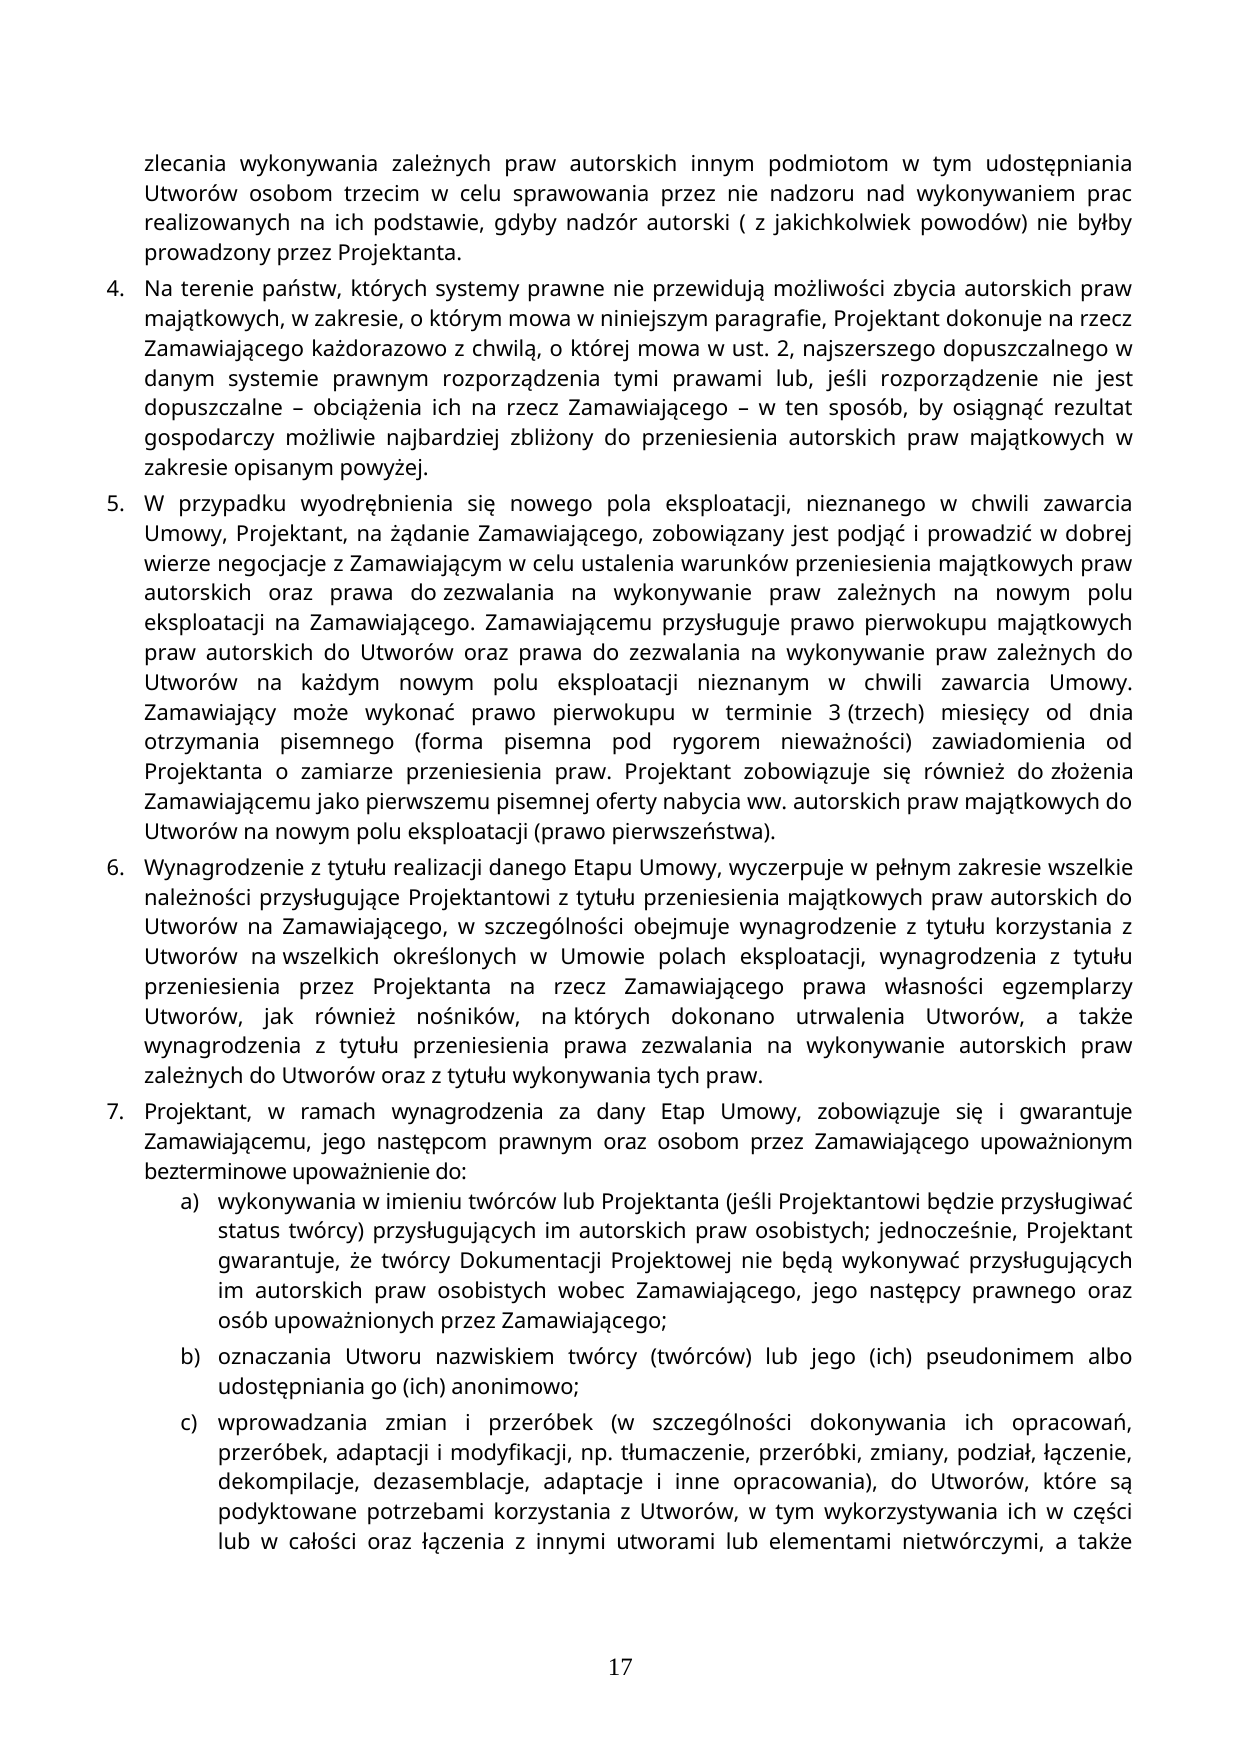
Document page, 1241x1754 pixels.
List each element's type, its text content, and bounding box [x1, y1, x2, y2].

list W przypadku wyodrębnienia się nowego pola eksploatacji, nieznanego w chwili zawarcia Umowy, Projektant, na żądanie Zamawiającego, zobowiązany jest podjąć i prowadzić w dobrej wierze negocjacje z Zamawiającym w celu ustalenia warunków przeniesienia majątkowych praw autorskich oraz prawa do zezwalania na wykonywanie praw zależnych na nowym polu eksploatacji na Zamawiającego. Zamawiającemu przysługuje prawo pierwokupu majątkowych praw autorskich do Utworów oraz prawa do zezwalania na wykonywanie praw zależnych do Utworów na każdym nowym polu eksploatacji nieznanym w chwili zawarcia Umowy. Zamawiający może wykonać prawo pierwokupu w terminie 3 (trzech) miesięcy od dnia otrzymania pisemnego (forma pisemna pod rygorem nieważności) zawiadomienia od Projektanta o zamiarze przeniesienia praw. Projektant zobowiązuje się również do złożenia Zamawiającemu jako pierwszemu pisemnej oferty nabycia ww. autorskich praw majątkowych do Utworów na nowym polu eksploatacji (prawo pierwszeństwa). [106, 488, 1134, 845]
list oznaczania Utworu nazwiskiem twórcy (twórców) lub jego (ich) pseudonimem albo udostępniania go (ich) anonimowo; [180, 1341, 1134, 1400]
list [180, 1407, 1134, 1556]
list Na terenie państw, których systemy prawne nie przewidują możliwości zbycia autorskich praw majątkowych, w zakresie, o którym mowa w niniejszym paragrafie, Projektant dokonuje na rzecz Zamawiającego każdorazowo z chwilą, o której mowa w ust. 2, najszerszego dopuszczalnego w danym systemie prawnym rozporządzenia tymi prawami lub, jeśli rozporządzenie nie jest dopuszczalne – obciążenia ich na rzecz Zamawiającego – w ten sposób, by osiągnąć rezultat gospodarczy możliwie najbardziej zbliżony do przeniesienia autorskich praw majątkowych w zakresie opisanym powyżej. [106, 273, 1134, 482]
list wykonywania w imieniu twórców lub Projektanta (jeśli Projektantowi będzie przysługiwać status twórcy) przysługujących im autorskich praw osobistych; jednocześnie, Projektant gwarantuje, że twórcy Dokumentacji Projektowej nie będą wykonywać przysługujących im autorskich praw osobistych wobec Zamawiającego, jego następcy prawnego oraz osób upoważnionych przez Zamawiającego; [180, 1186, 1134, 1334]
list Projektant, w ramach wynagrodzenia za dany Etap Umowy, zobowiązuje się i gwarantuje Zamawiającemu, jego następcom prawnym oraz osobom przez Zamawiającego upoważnionym bezterminowe upoważnienie do: [106, 1096, 1134, 1186]
list Wynagrodzenie z tytułu realizacji danego Etapu Umowy, wyczerpuje w pełnym zakresie wszelkie należności przysługujące Projektantowi z tytułu przeniesienia majątkowych praw autorskich do Utworów na Zamawiającego, w szczególności obejmuje wynagrodzenie z tytułu korzystania z Utworów na wszelkich określonych w Umowie polach eksploatacji, wynagrodzenia z tytułu przeniesienia przez Projektanta na rzecz Zamawiającego prawa własności egzemplarzy Utworów, jak również nośników, na których dokonano utrwalenia Utworów, a także wynagrodzenia z tytułu przeniesienia prawa zezwalania na wykonywanie autorskich praw zależnych do Utworów oraz z tytułu wykonywania tych praw. [106, 852, 1134, 1090]
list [106, 148, 1134, 267]
